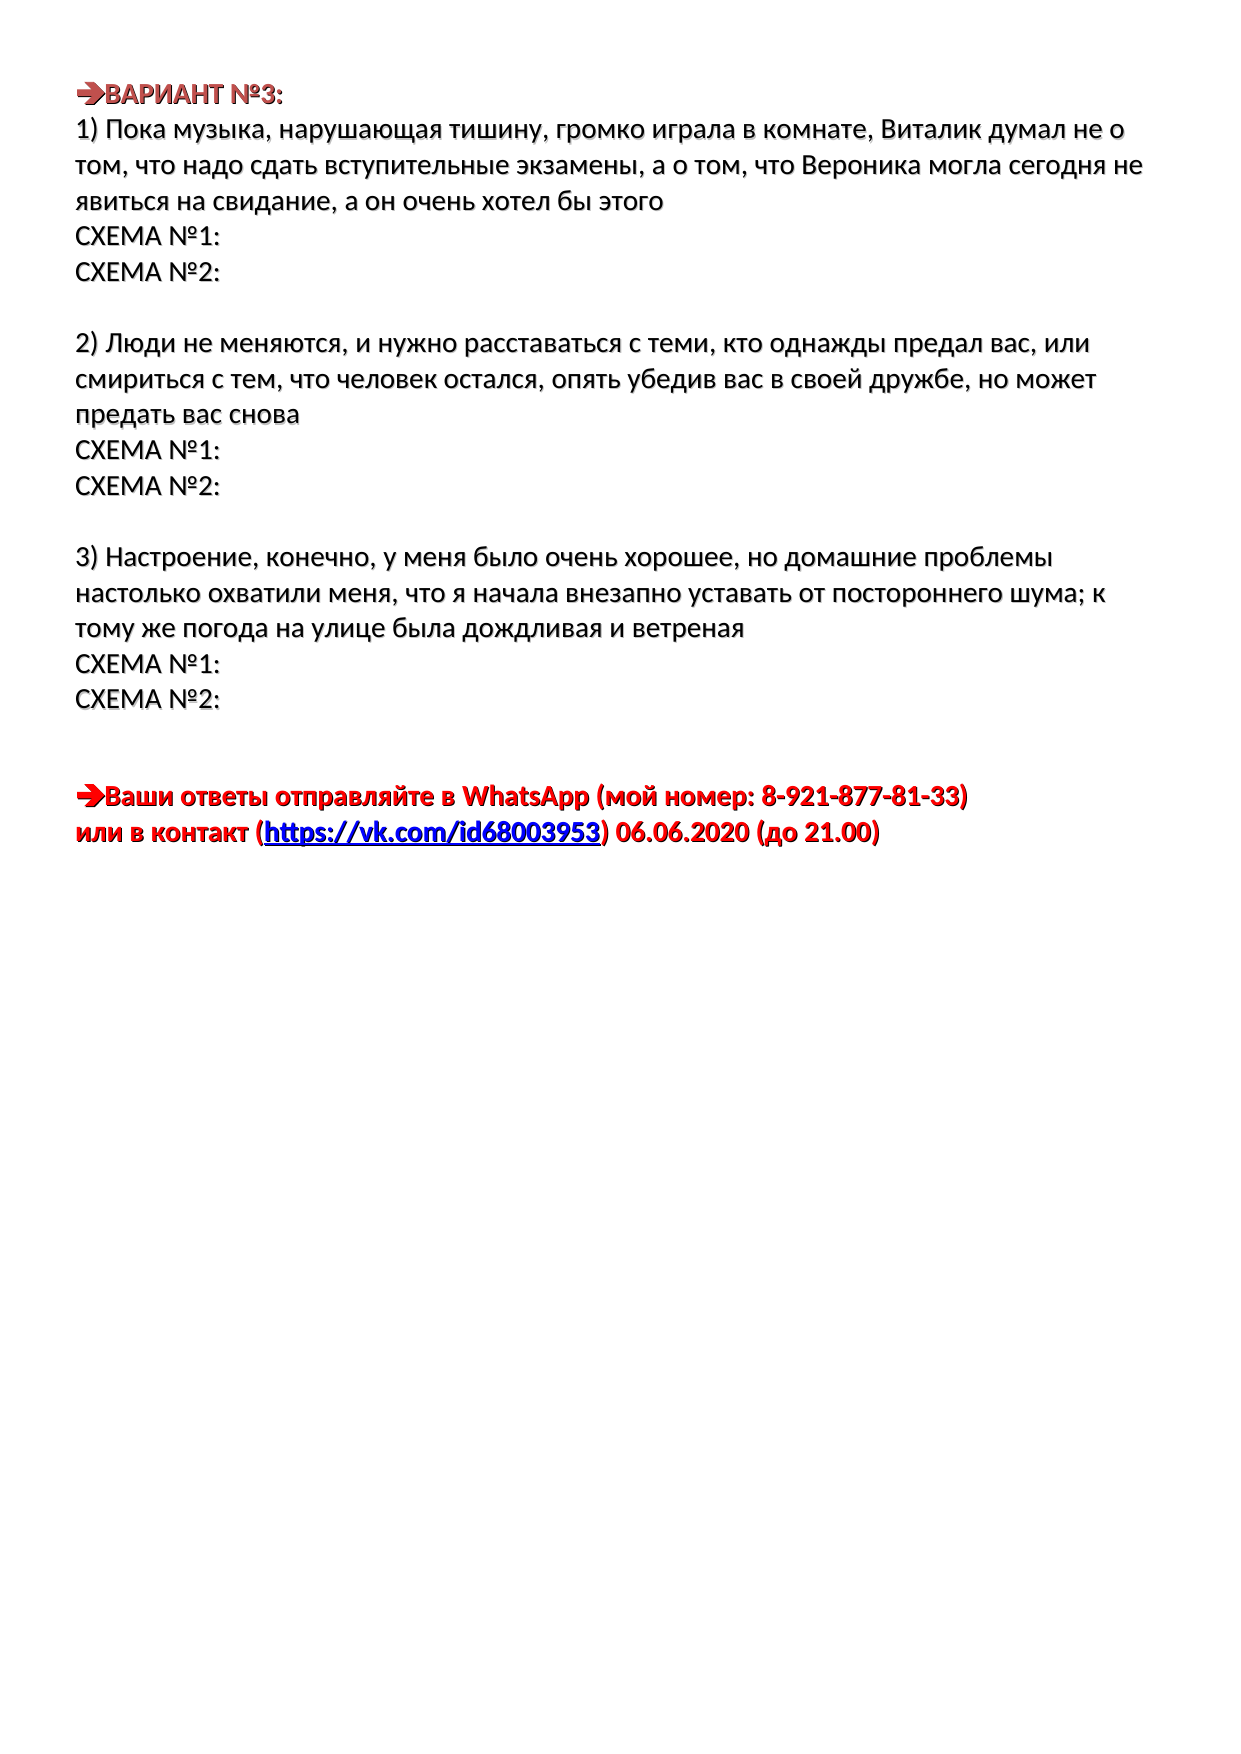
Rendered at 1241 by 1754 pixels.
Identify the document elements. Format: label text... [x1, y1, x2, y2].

text ВАРИАНТ №3: [75, 75, 1165, 111]
text СХЕМА №1: [75, 645, 1165, 681]
text СХЕМА №1: [75, 431, 1165, 467]
text 2) Люди не меняются, и нужно расставаться с теми, кто однажды предал вас, или смириться с тем, что человек остался, опять убедив вас в своей дружбе, но может предать вас снова [75, 324, 1165, 431]
text СХЕМА №2: [75, 681, 1165, 716]
text СХЕМА №2: [75, 253, 1165, 289]
text Ваши ответы отправляйте в WhatsApp (мой номер: 8-921-877-81-33) [75, 777, 1165, 813]
text 3) Настроение, конечно, у меня было очень хорошее, но домашние проблемы настолько охватили меня, что я начала внезапно уставать от постороннего шума; к тому же погода на улице была дождливая и ветреная [75, 538, 1165, 645]
text 1) Пока музыка, нарушающая тишину, громко играла в комнате, Виталик думал не о том, что надо сдать вступительные экзамены, а о том, что Вероника могла сегодня не явиться на свидание, а он очень хотел бы этого [75, 111, 1165, 217]
text или в контакт (https://vk.com/id68003953) 06.06.2020 (до 21.00) [75, 813, 1165, 848]
text СХЕМА №2: [75, 467, 1165, 502]
text СХЕМА №1: [75, 217, 1165, 253]
